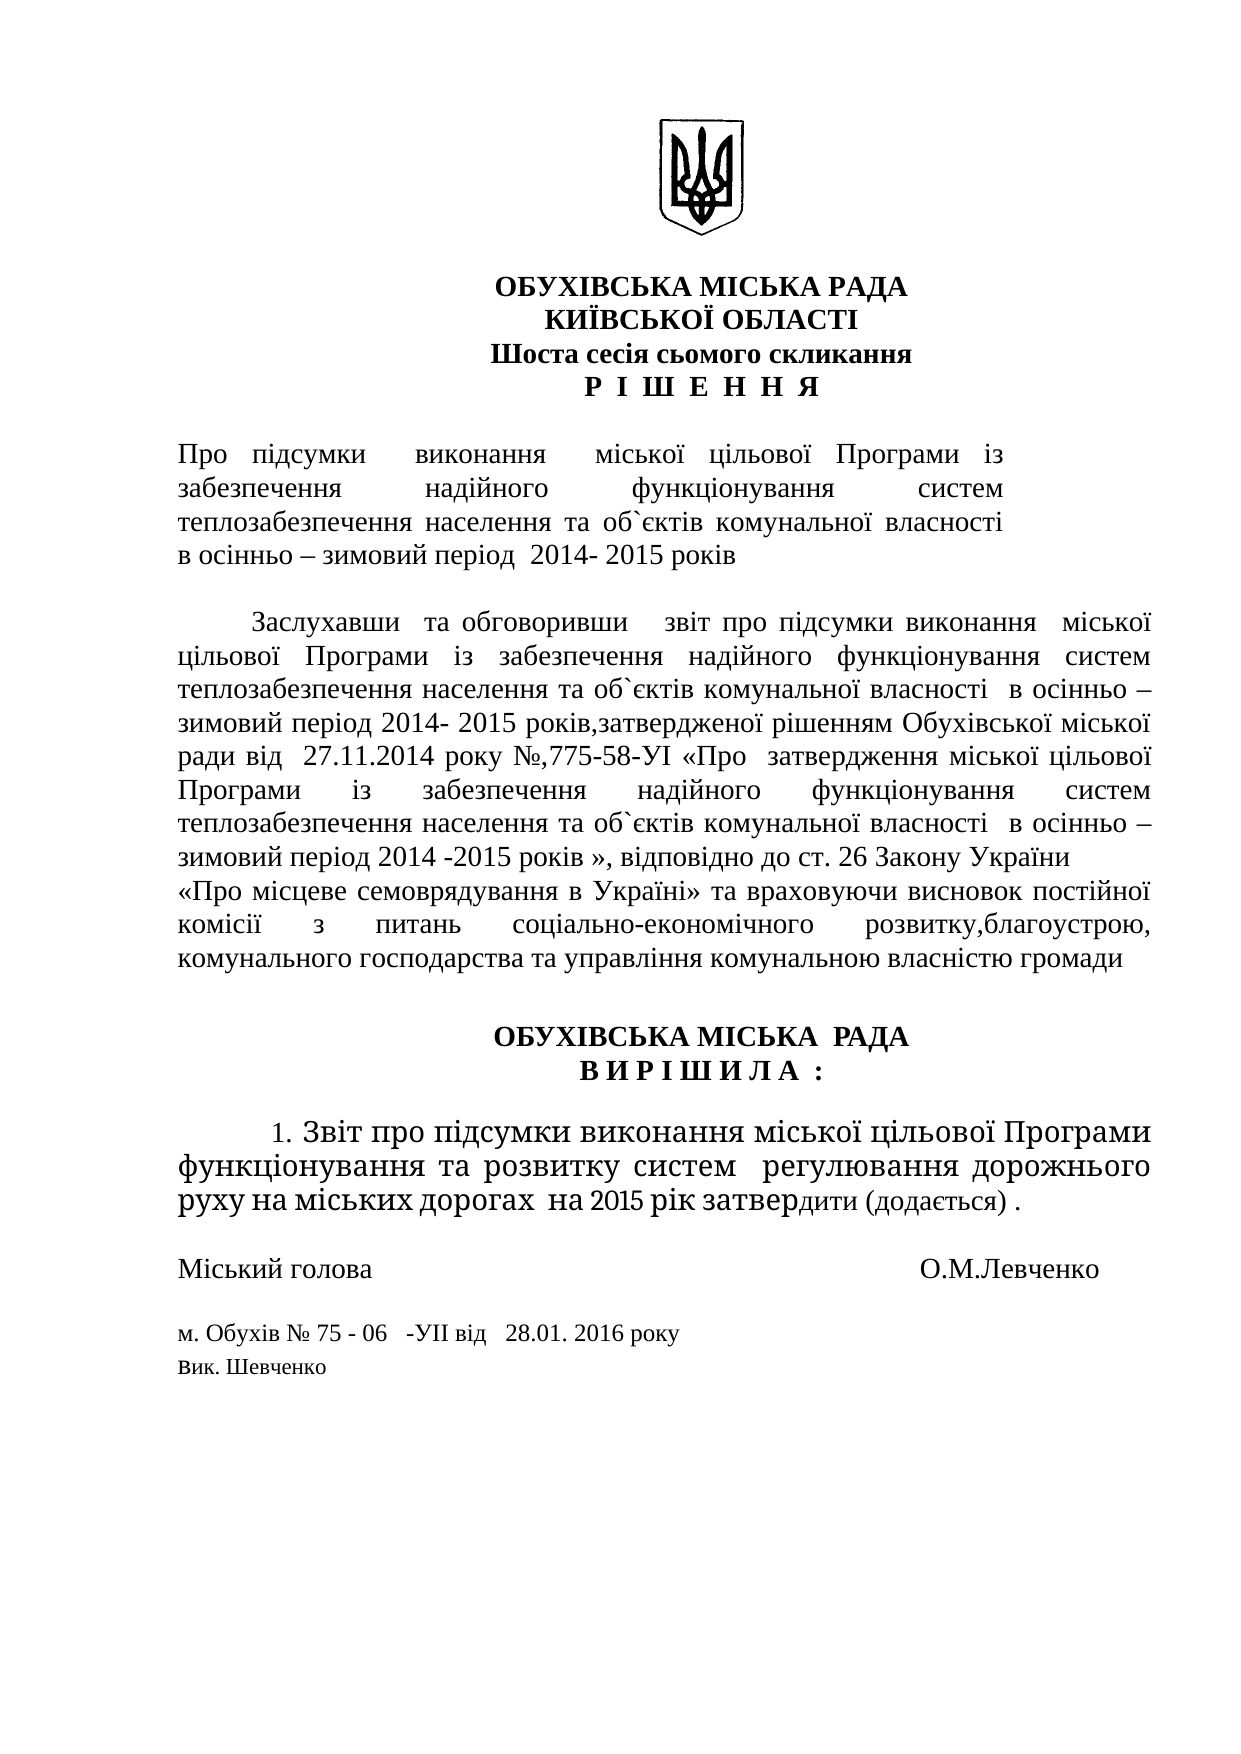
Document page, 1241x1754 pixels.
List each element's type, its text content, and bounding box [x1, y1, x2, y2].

text «Про місцеве семоврядування в Україні» та враховуючи висновок постійної комісії з питань соціально-економічного розвитку,благоустрою, комунального господарства та управління комунальною власністю громади [177, 873, 1152, 973]
text КИЇВСЬКОЇ ОБЛАСТІ [177, 302, 1152, 336]
text ОБУХІВСЬКА МІСЬКА РАДА [177, 1019, 1152, 1053]
text 1. Звіт про підсумки виконання міської цільової Програми функціонування та розвитку систем регулювання дорожнього руху на міських дорогах на 2015 рік затвердити (додається) . [177, 1115, 1152, 1218]
text Міський голова О.М.Левченко [177, 1251, 1152, 1285]
text м. Обухів № 75 - 06 -УІІ від 28.01. 2016 року [177, 1318, 1152, 1347]
text Р І Ш Е Н Н Я [177, 369, 1152, 403]
text Шоста сесія сьомого скликання [177, 336, 1152, 369]
picture [658, 118, 745, 236]
text В И Р І Ш И Л А : [177, 1053, 1152, 1086]
text вик. Шевченко [177, 1347, 1152, 1381]
text Про підсумки виконання міської цільової Програми із забезпечення надійного функціонування систем теплозабезпечення населення та об`єктів комунальної власності в осінньо – зимовий період 2014- 2015 років [177, 437, 1004, 571]
text Заслухавши та обговоривши звіт про підсумки виконання міської цільової Програми із забезпечення надійного функціонування систем теплозабезпечення населення та об`єктів комунальної власності в осінньо – зимовий період 2014- 2015 років,затвердженої рішенням Обухівської міської ради від 27.11.2014 року №,775-58-УІ «Про затвердження міської цільової Програми із забезпечення надійного функціонування систем теплозабезпечення населення та об`єктів комунальної власності в осінньо – зимовий період 2014 -2015 років », відповідно до ст. 26 Закону України [177, 604, 1152, 873]
text ОБУХІВСЬКА МІСЬКА РАДА [177, 269, 1152, 302]
